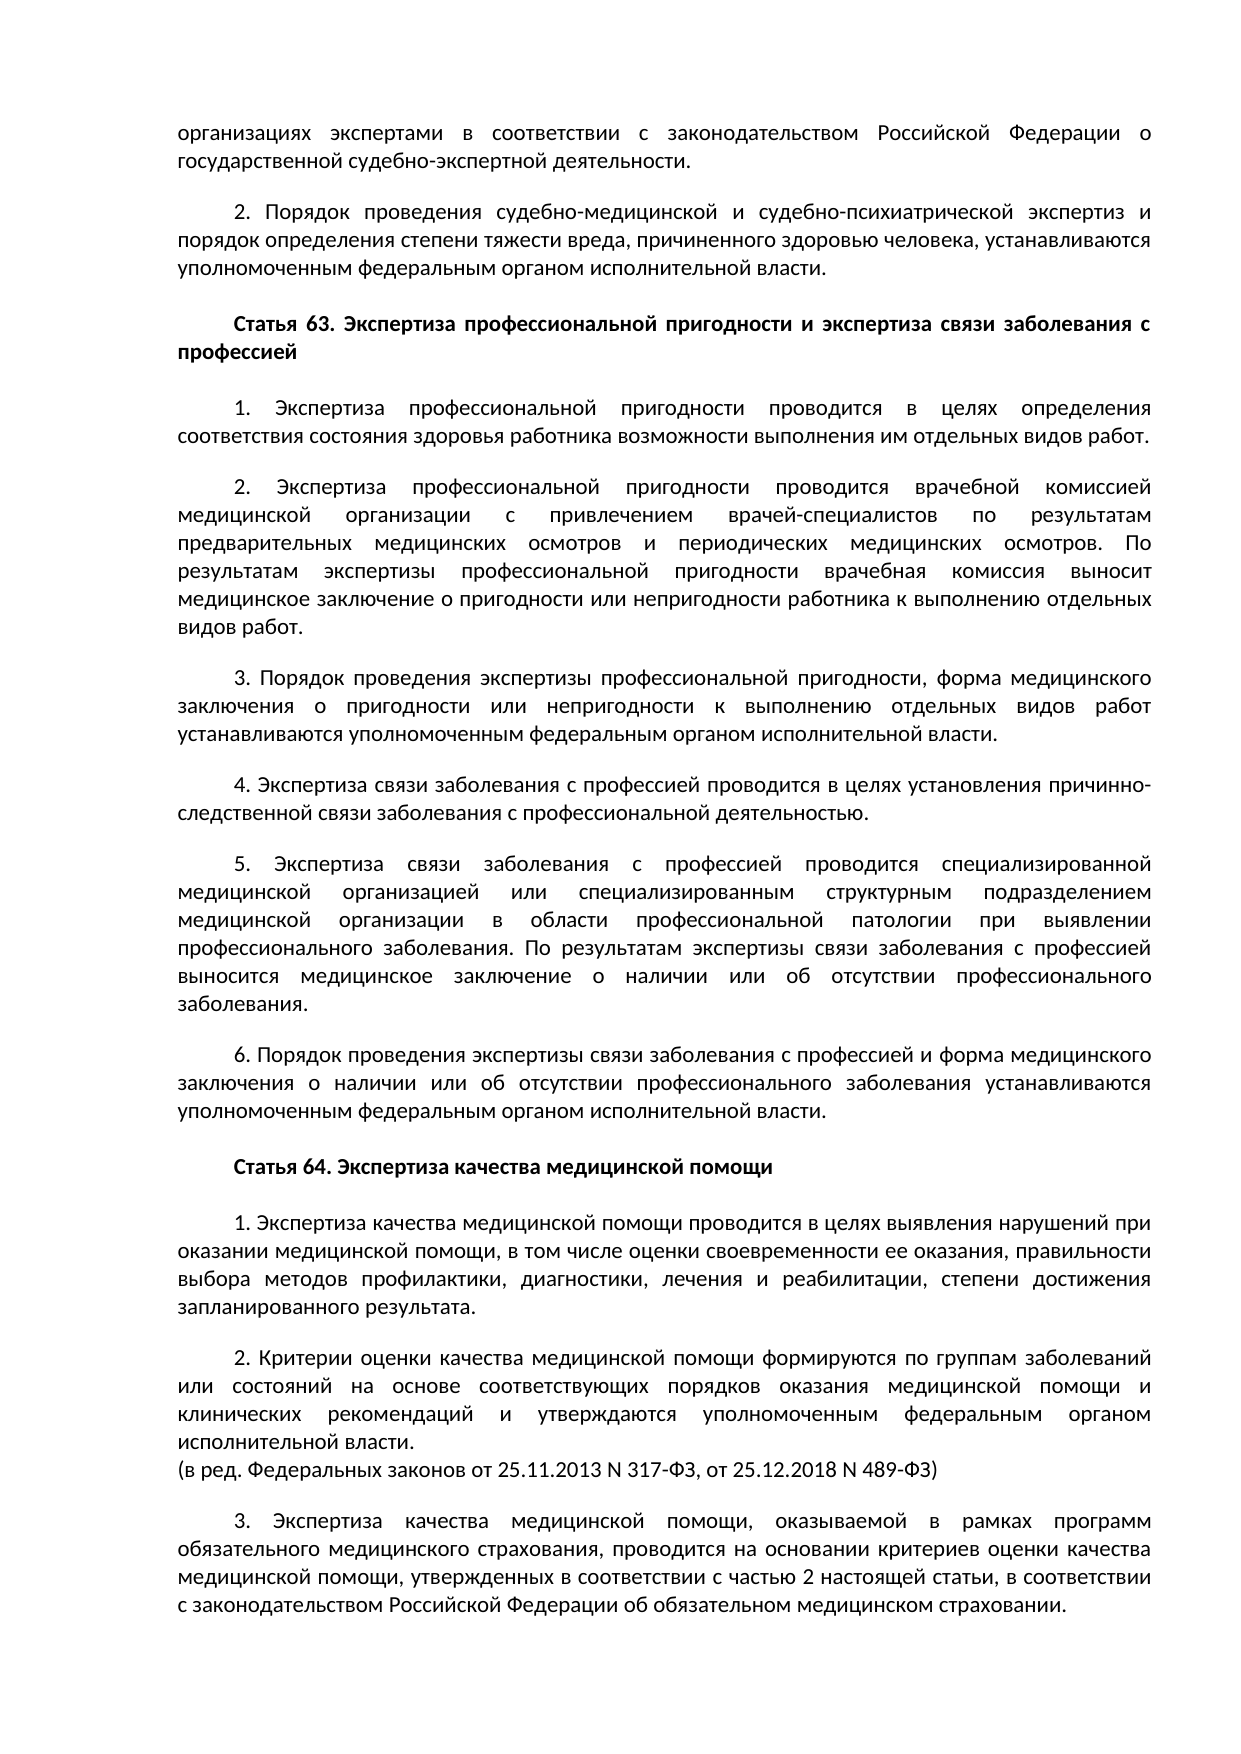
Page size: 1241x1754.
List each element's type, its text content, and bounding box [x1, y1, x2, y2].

text 2. Критерии оценки качества медицинской помощи формируются по группам заболеваний или состояний на основе соответствующих порядков оказания медицинской помощи и клинических рекомендаций и утверждаются уполномоченным федеральным органом исполнительной власти. [177, 1343, 1152, 1455]
text 2. Экспертиза профессиональной пригодности проводится врачебной комиссией медицинской организации с привлечением врачей-специалистов по результатам предварительных медицинских осмотров и периодических медицинских осмотров. По результатам экспертизы профессиональной пригодности врачебная комиссия выносит медицинское заключение о пригодности или непригодности работника к выполнению отдельных видов работ. [177, 472, 1152, 640]
text 4. Экспертиза связи заболевания с профессией проводится в целях установления причинно-следственной связи заболевания с профессиональной деятельностью. [177, 770, 1152, 826]
text (в ред. Федеральных законов от 25.11.2013 N 317-ФЗ, от 25.12.2018 N 489-ФЗ) [177, 1455, 1152, 1483]
text 1. Экспертиза качества медицинской помощи проводится в целях выявления нарушений при оказании медицинской помощи, в том числе оценки своевременности ее оказания, правильности выбора методов профилактики, диагностики, лечения и реабилитации, степени достижения запланированного результата. [177, 1208, 1152, 1320]
text 1. Экспертиза профессиональной пригодности проводится в целях определения соответствия состояния здоровья работника возможности выполнения им отдельных видов работ. [177, 393, 1152, 449]
text 5. Экспертиза связи заболевания с профессией проводится специализированной медицинской организацией или специализированным структурным подразделением медицинской организации в области профессиональной патологии при выявлении профессионального заболевания. По результатам экспертизы связи заболевания с профессией выносится медицинское заключение о наличии или об отсутствии профессионального заболевания. [177, 849, 1152, 1017]
title Статья 63. Экспертиза профессиональной пригодности и экспертиза связи заболевания с профессией [177, 309, 1152, 365]
text 2. Порядок проведения судебно-медицинской и судебно-психиатрической экспертиз и порядок определения степени тяжести вреда, причиненного здоровью человека, устанавливаются уполномоченным федеральным органом исполнительной власти. [177, 197, 1152, 281]
title Статья 64. Экспертиза качества медицинской помощи [177, 1152, 1152, 1180]
text 3. Порядок проведения экспертизы профессиональной пригодности, форма медицинского заключения о пригодности или непригодности к выполнению отдельных видов работ устанавливаются уполномоченным федеральным органом исполнительной власти. [177, 663, 1152, 747]
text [177, 118, 1152, 174]
text 3. Экспертиза качества медицинской помощи, оказываемой в рамках программ обязательного медицинского страхования, проводится на основании критериев оценки качества медицинской помощи, утвержденных в соответствии с частью 2 настоящей статьи, в соответствии с законодательством Российской Федерации об обязательном медицинском страховании. [177, 1506, 1152, 1618]
text 6. Порядок проведения экспертизы связи заболевания с профессией и форма медицинского заключения о наличии или об отсутствии профессионального заболевания устанавливаются уполномоченным федеральным органом исполнительной власти. [177, 1040, 1152, 1124]
